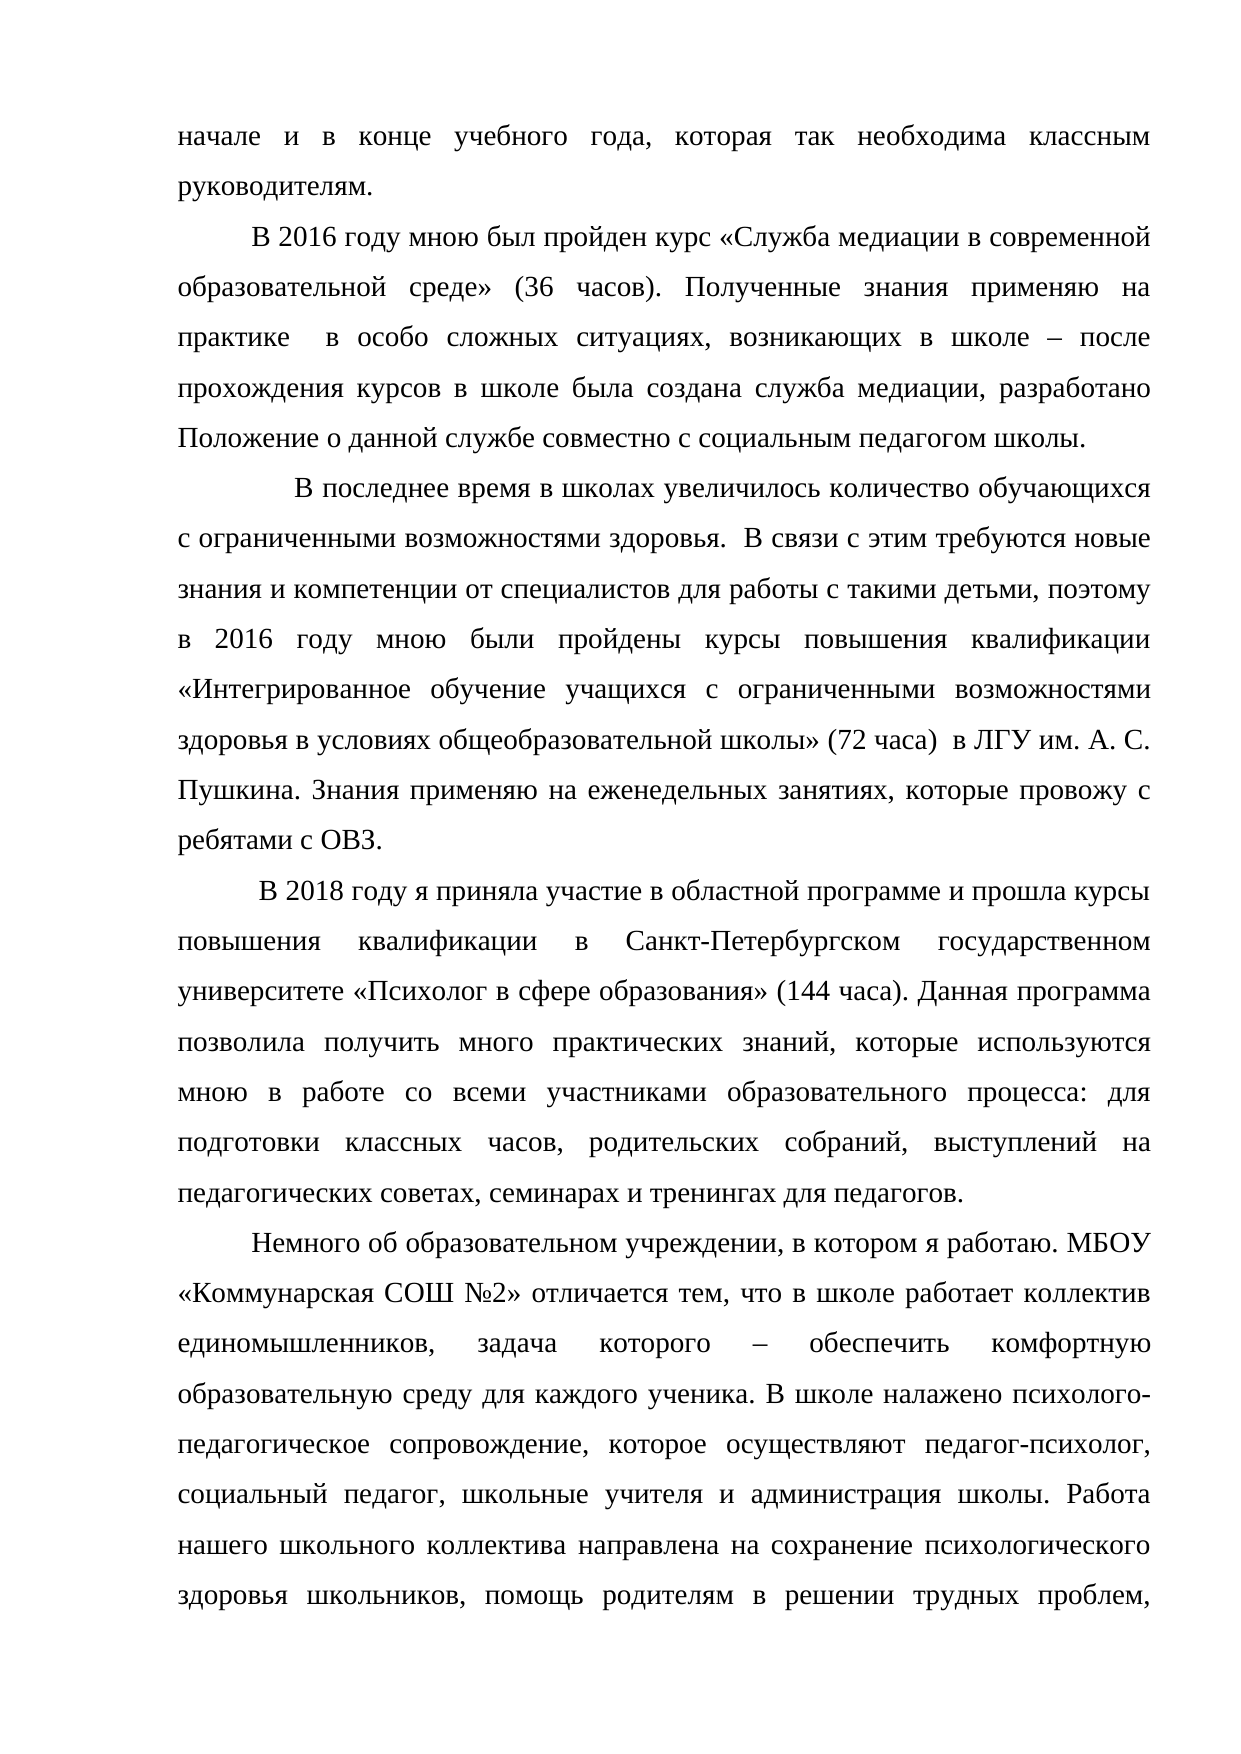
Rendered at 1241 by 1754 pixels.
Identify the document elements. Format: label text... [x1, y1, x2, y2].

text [177, 1225, 1152, 1611]
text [177, 118, 1152, 202]
text В 2018 году я приняла участие в областной программе и прошла курсы повышения квалификации в Санкт-Петербургском государственном университете «Психолог в сфере образования» (144 часа). Данная программа позволила получить много практических знаний, которые используются мною в работе со всеми участниками образовательного процесса: для подготовки классных часов, родительских собраний, выступлений на педагогических советах, семинарах и тренингах для педагогов. [177, 873, 1152, 1208]
text В последнее время в школах увеличилось количество обучающихся с ограниченными возможностями здоровья. В связи с этим требуются новые знания и компетенции от специалистов для работы с такими детьми, поэтому в 2016 году мною были пройдены курсы повышения квалификации «Интегрированное обучение учащихся с ограниченными возможностями здоровья в условиях общеобразовательной школы» (72 часа) в ЛГУ им. А. С. Пушкина. Знания применяю на еженедельных занятиях, которые провожу с ребятами с ОВЗ. [177, 470, 1152, 856]
text В 2016 году мною был пройден курс «Служба медиации в современной образовательной среде» (36 часов). Полученные знания применяю на практике в особо сложных ситуациях, возникающих в школе – после прохождения курсов в школе была создана служба медиации, разработано Положение о данной службе совместно с социальным педагогом школы. [177, 219, 1152, 453]
